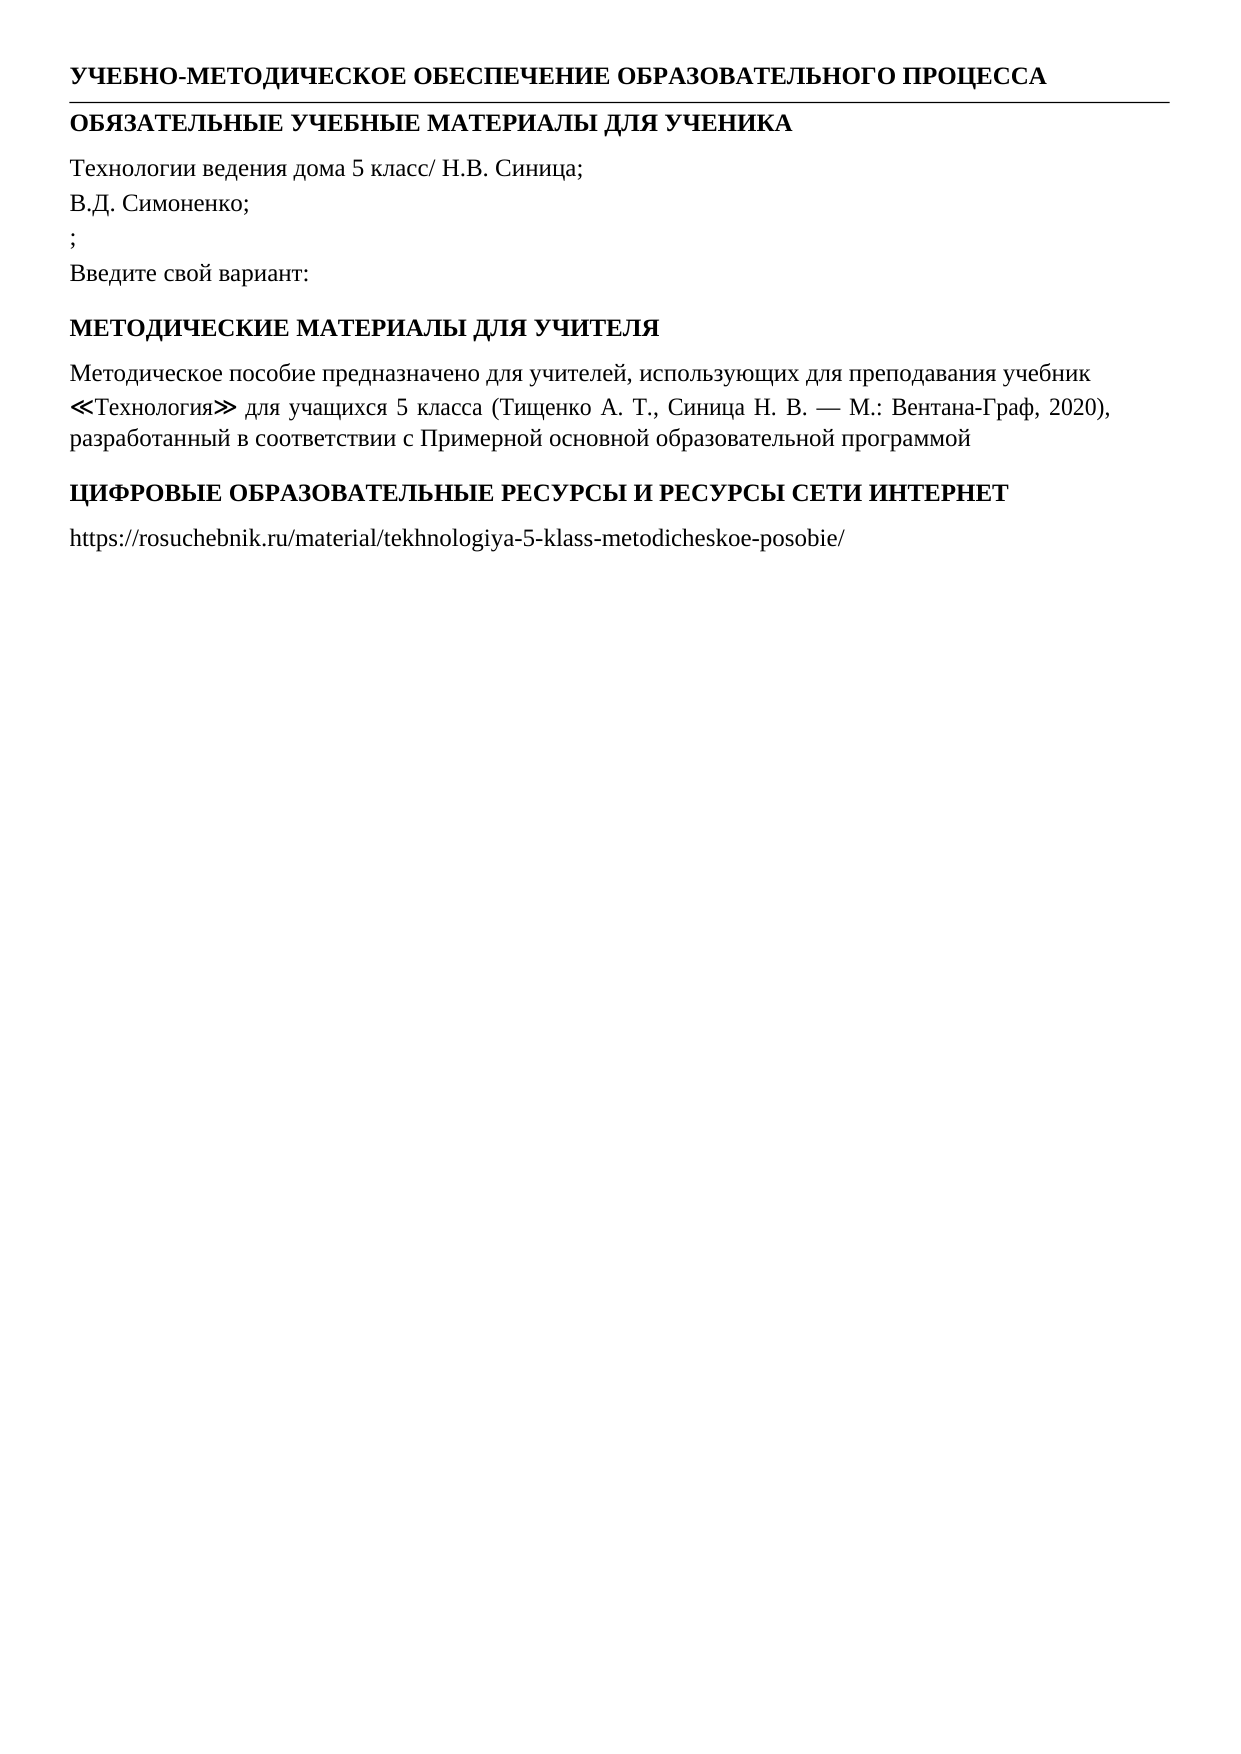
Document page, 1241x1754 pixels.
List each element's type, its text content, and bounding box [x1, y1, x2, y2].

text Введите свой вариант: [69, 258, 1192, 286]
text Методическое пособие предназначено для учителей, использующих для преподавания учебник [69, 358, 1192, 387]
text ; [69, 223, 1192, 251]
text https://rosuchebnik.ru/material/tekhnologiya-5-klass-metodicheskoe-posobie/ [69, 523, 1192, 551]
text МЕТОДИЧЕСКИЕ МАТЕРИАЛЫ ДЛЯ УЧИТЕЛЯ [69, 313, 1192, 342]
text ≪Технология≫ для учащихся 5 класса (Тищенко А. Т., Синица Н. В. — М.: Вентана-Граф, 2020), разработанный в соответствии с Примерной основной образовательной программой [69, 389, 1192, 452]
text ЦИФРОВЫЕ ОБРАЗОВАТЕЛЬНЫЕ РЕСУРСЫ И РЕСУРСЫ СЕТИ ИНТЕРНЕТ [69, 478, 1192, 506]
text ОБЯЗАТЕЛЬНЫЕ УЧЕБНЫЕ МАТЕРИАЛЫ ДЛЯ УЧЕНИКА [69, 108, 1192, 137]
text УЧЕБНО-МЕТОДИЧЕСКОЕ ОБЕСПЕЧЕНИЕ ОБРАЗОВАТЕЛЬНОГО ПРОЦЕССА [69, 61, 1192, 90]
text Технологии ведения дома 5 класс/ Н.В. Синица; В.Д. Симоненко; [69, 153, 586, 217]
